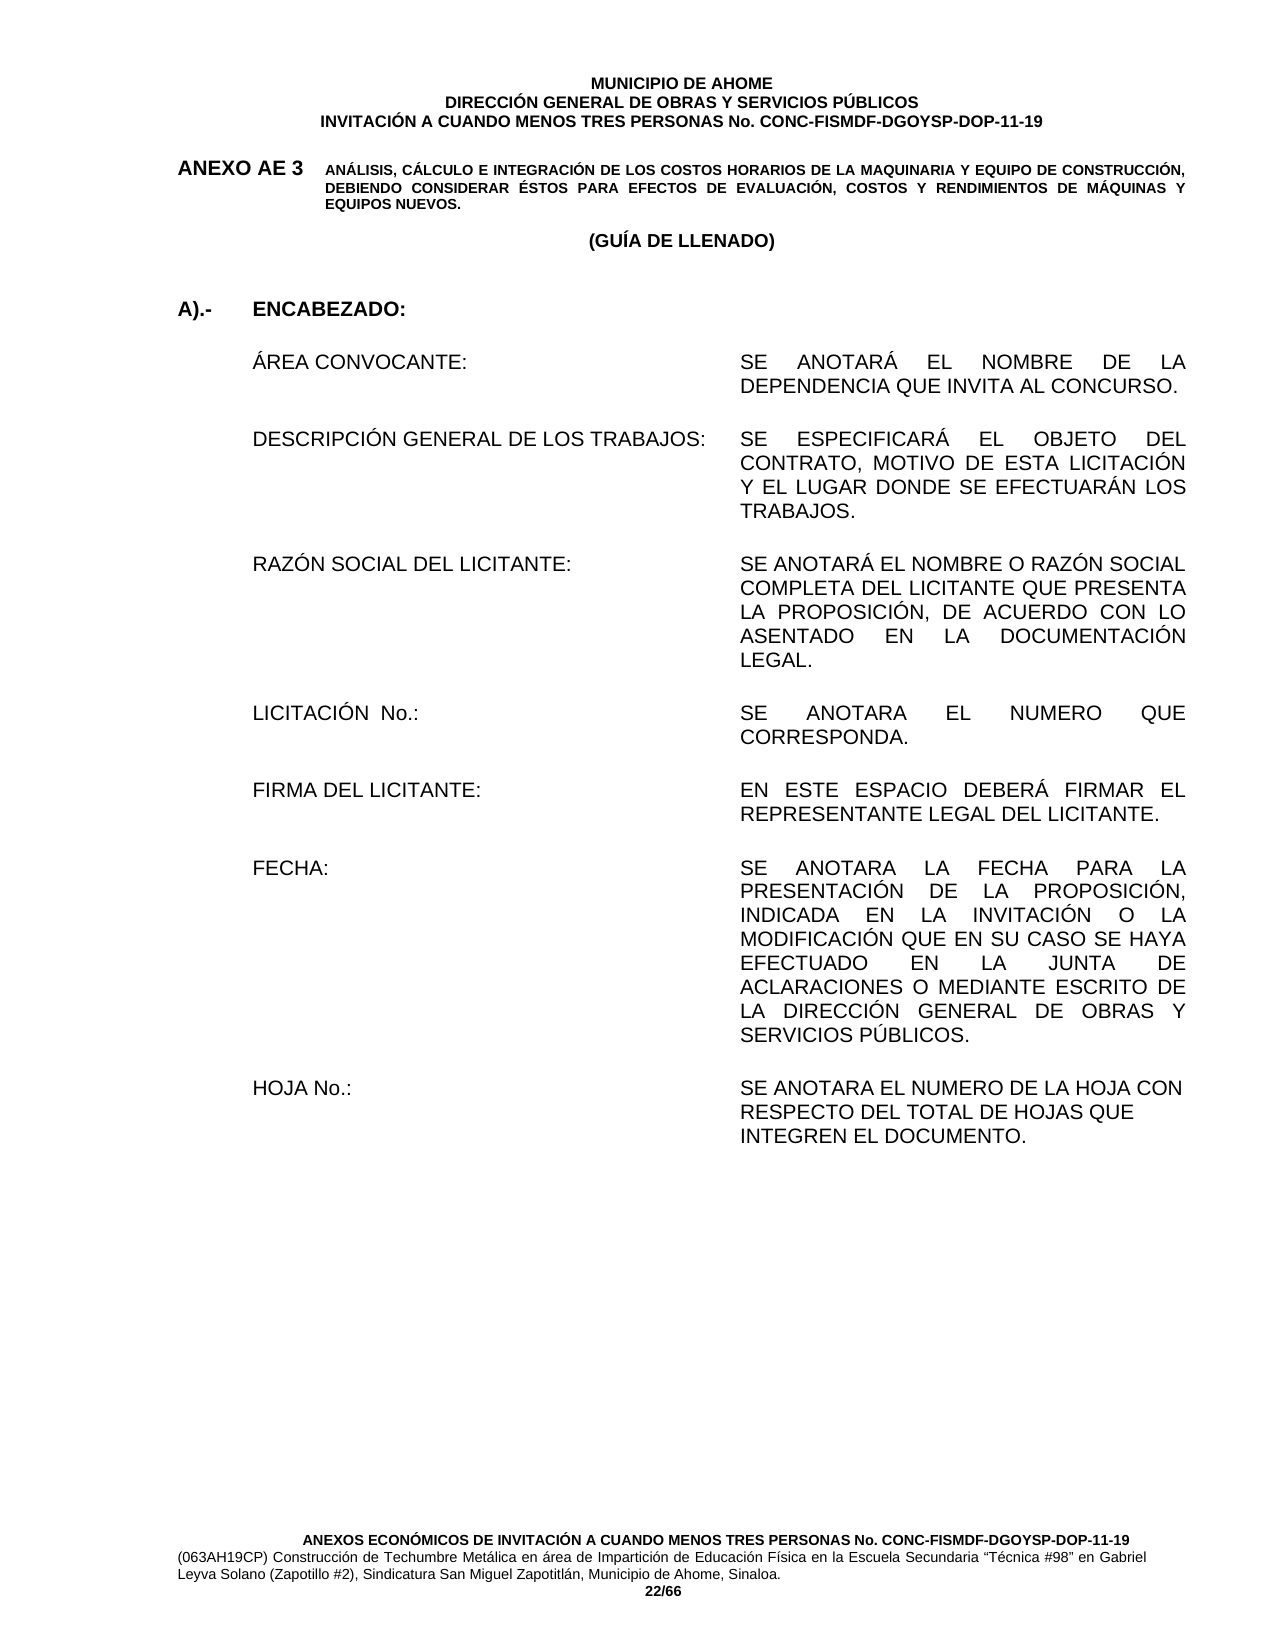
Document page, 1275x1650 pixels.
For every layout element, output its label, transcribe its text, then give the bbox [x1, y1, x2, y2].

text LICITACIÓN No.: SE ANOTARA EL NUMERO QUE CORRESPONDA. [252, 701, 1186, 749]
text FECHA: SE ANOTARA LA FECHA PARA LA PRESENTACIÓN DE LA PROPOSICIÓN, INDICADA EN LA INVITACIÓN O LA MODIFICACIÓN QUE EN SU CASO SE HAYA EFECTUADO EN LA JUNTA DE ACLARACIONES O MEDIANTE ESCRITO DE LA DIRECCIÓN GENERAL DE OBRAS Y SERVICIOS PÚBLICOS. [252, 855, 1186, 1047]
text HOJA No.: SE ANOTARA EL NUMERO DE LA HOJA CON RESPECTO DEL TOTAL DE HOJAS QUE INTEGREN EL DOCUMENTO. [252, 1076, 1186, 1148]
text FIRMA DEL LICITANTE: EN ESTE ESPACIO DEBERÁ FIRMAR EL REPRESENTANTE LEGAL DEL LICITANTE. [252, 778, 1186, 826]
text ÁREA CONVOCANTE: SE ANOTARÁ EL NOMBRE DE LA DEPENDENCIA QUE INVITA AL CONCURSO. [252, 350, 1186, 398]
text DESCRIPCIÓN GENERAL DE LOS TRABAJOS: SE ESPECIFICARÁ EL OBJETO DEL CONTRATO, MOTIVO DE ESTA LICITACIÓN Y EL LUGAR DONDE SE EFECTUARÁN LOS TRABAJOS. [252, 427, 1186, 523]
text A).- ENCABEZADO: [177, 297, 1111, 321]
text RAZÓN SOCIAL DEL LICITANTE: SE ANOTARÁ EL NOMBRE O RAZÓN SOCIAL COMPLETA DEL LICITANTE QUE PRESENTA LA PROPOSICIÓN, DE ACUERDO CON LO ASENTADO EN LA DOCUMENTACIÓN LEGAL. [252, 552, 1186, 672]
